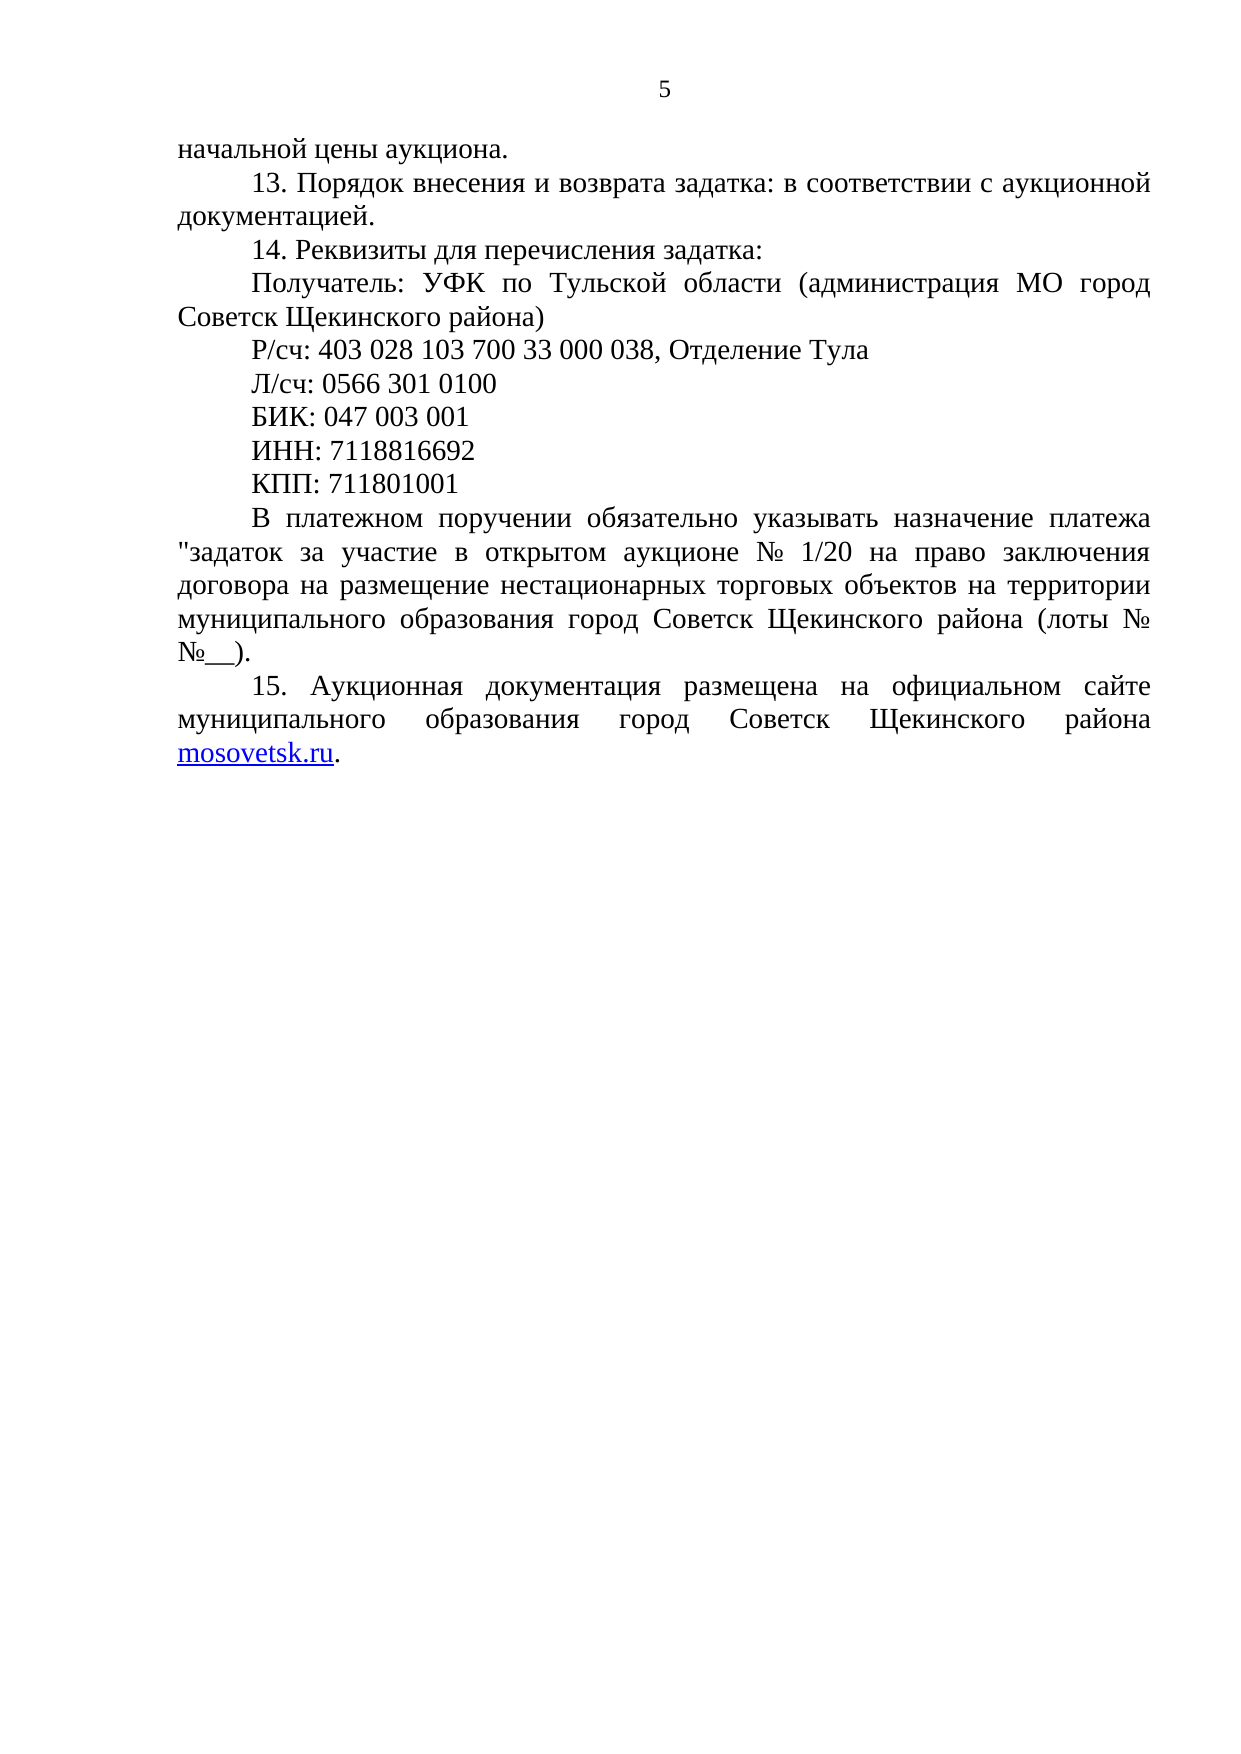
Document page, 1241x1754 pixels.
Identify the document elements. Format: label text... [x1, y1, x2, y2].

text Получатель: УФК по Тульской области (администрация МО город Советск Щекинского района) [177, 265, 1152, 332]
text КПП: 711801001 [177, 467, 1152, 500]
text БИК: 047 003 001 [177, 399, 1152, 433]
text Л/сч: 0566 301 0100 [177, 366, 1152, 399]
text 15. Аукционная документация размещена на официальном сайте муниципального образования город Советск Щекинского района mosovetsk.ru. [177, 668, 1152, 768]
text 14. Реквизиты для перечисления задатка: [177, 232, 1152, 265]
text В платежном поручении обязательно указывать назначение платежа "задаток за участие в открытом аукционе № 1/20 на право заключения договора на размещение нестационарных торговых объектов на территории муниципального образования город Советск Щекинского района (лоты №№__). [177, 500, 1152, 668]
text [177, 131, 1152, 165]
text ИНН: 7118816692 [177, 433, 1152, 467]
text Р/сч: 403 028 103 700 33 000 038, Отделение Тула [177, 332, 1152, 366]
text 13. Порядок внесения и возврата задатка: в соответствии с аукционной документацией. [177, 165, 1152, 232]
